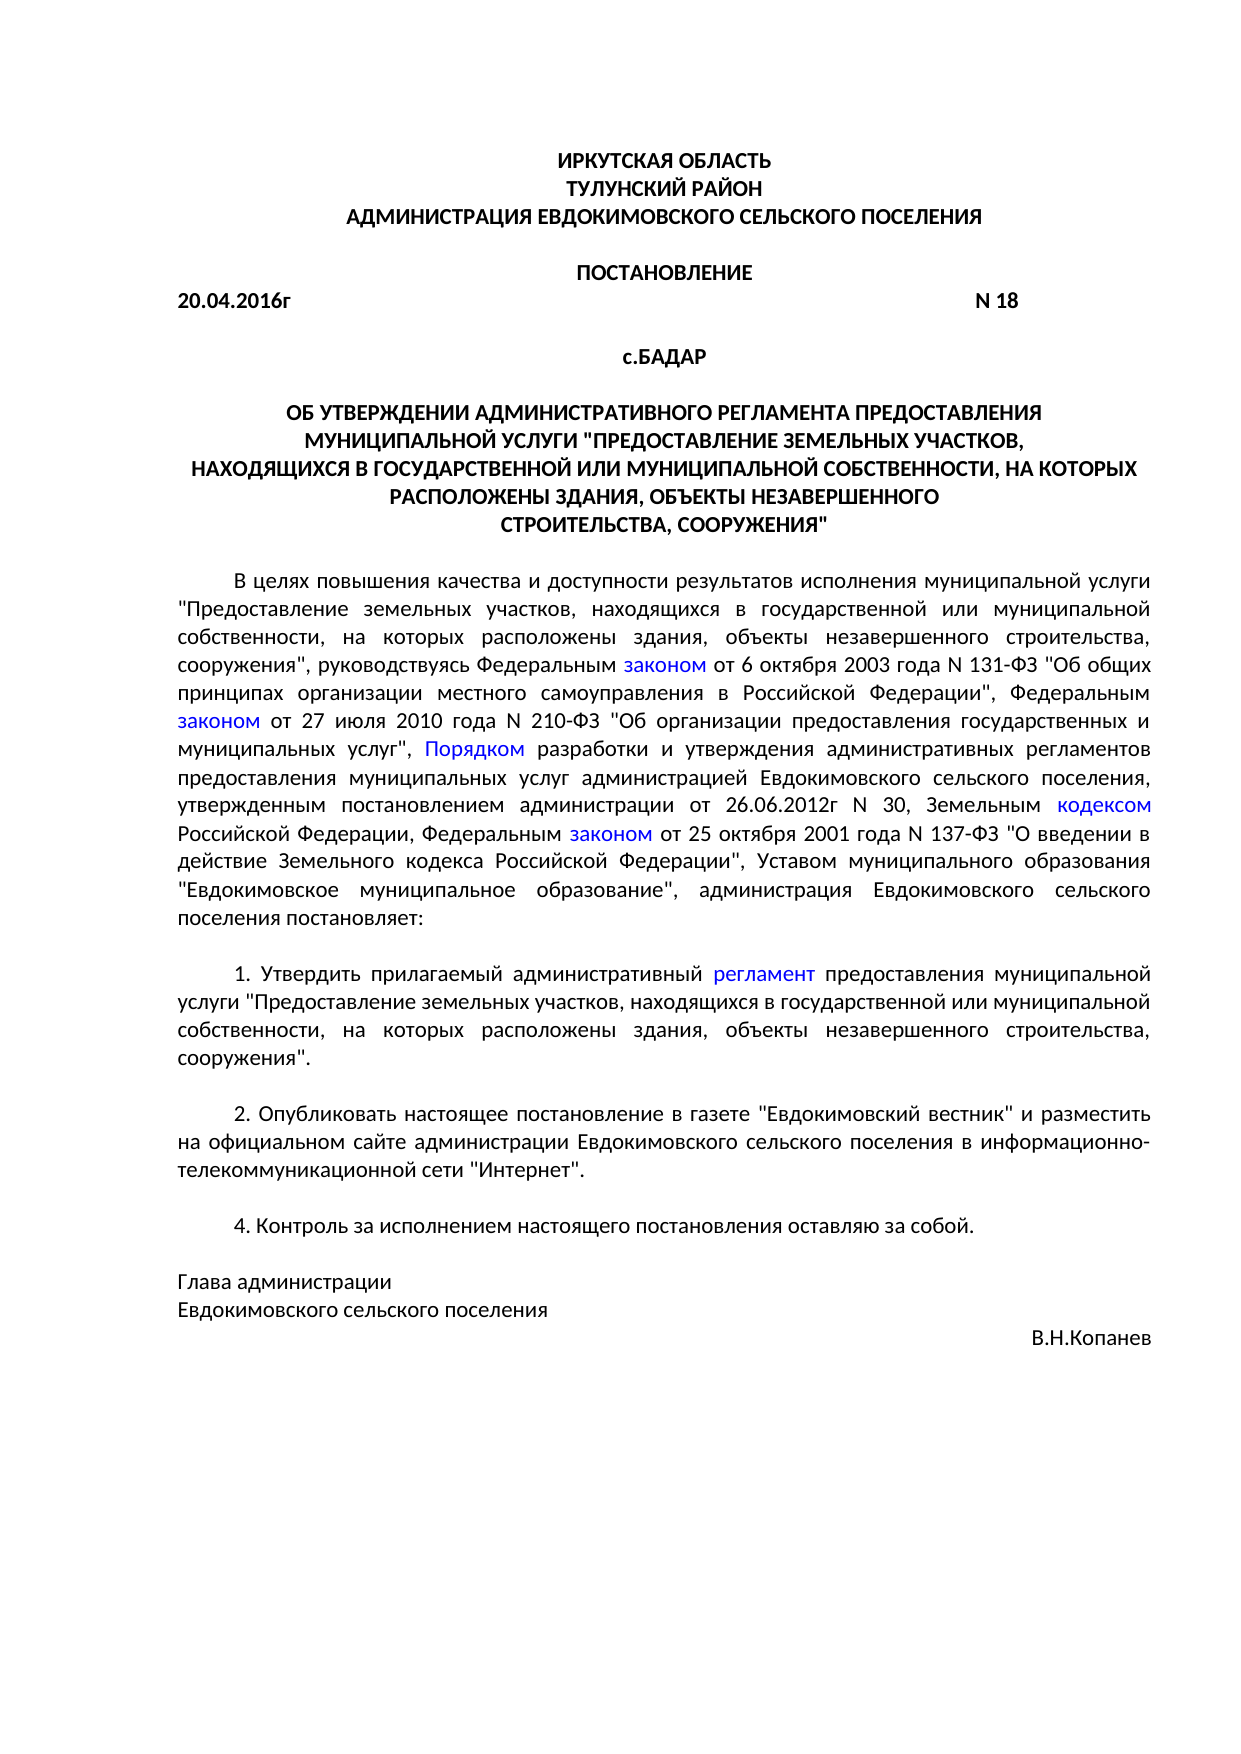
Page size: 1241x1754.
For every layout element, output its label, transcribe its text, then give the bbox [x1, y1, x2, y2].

title РАСПОЛОЖЕНЫ ЗДАНИЯ, ОБЪЕКТЫ НЕЗАВЕРШЕННОГО [177, 482, 1152, 510]
title МУНИЦИПАЛЬНОЙ УСЛУГИ "ПРЕДОСТАВЛЕНИЕ ЗЕМЕЛЬНЫХ УЧАСТКОВ, [177, 426, 1152, 454]
title АДМИНИСТРАЦИЯ ЕВДОКИМОВСКОГО СЕЛЬСКОГО ПОСЕЛЕНИЯ [177, 202, 1152, 230]
text В.Н.Копанев [177, 1323, 1152, 1351]
title СТРОИТЕЛЬСТВА, СООРУЖЕНИЯ" [177, 510, 1152, 538]
text Евдокимовского сельского поселения [177, 1295, 1152, 1323]
text 1. Утвердить прилагаемый административный регламент предоставления муниципальной услуги "Предоставление земельных участков, находящихся в государственной или муниципальной собственности, на которых расположены здания, объекты незавершенного строительства, сооружения". [177, 959, 1152, 1071]
title с.БАДАР [177, 342, 1152, 370]
title ТУЛУНСКИЙ РАЙОН [177, 174, 1152, 202]
title ПОСТАНОВЛЕНИЕ [177, 258, 1152, 286]
title 20.04.2016г N 18 [177, 286, 1152, 314]
title НАХОДЯЩИХСЯ В ГОСУДАРСТВЕННОЙ ИЛИ МУНИЦИПАЛЬНОЙ СОБСТВЕННОСТИ, НА КОТОРЫХ [177, 454, 1152, 482]
text 2. Опубликовать настоящее постановление в газете "Евдокимовский вестник" и разместить на официальном сайте администрации Евдокимовского сельского поселения в информационно-телекоммуникационной сети "Интернет". [177, 1099, 1152, 1183]
title ИРКУТСКАЯ ОБЛАСТЬ [177, 146, 1152, 174]
text 4. Контроль за исполнением настоящего постановления оставляю за собой. [177, 1211, 1152, 1239]
text Глава администрации [177, 1267, 1152, 1295]
title ОБ УТВЕРЖДЕНИИ АДМИНИСТРАТИВНОГО РЕГЛАМЕНТА ПРЕДОСТАВЛЕНИЯ [177, 398, 1152, 426]
text В целях повышения качества и доступности результатов исполнения муниципальной услуги "Предоставление земельных участков, находящихся в государственной или муниципальной собственности, на которых расположены здания, объекты незавершенного строительства, сооружения", руководствуясь Федеральным законом от 6 октября 2003 года N 131-ФЗ "Об общих принципах организации местного самоуправления в Российской Федерации", Федеральным законом от 27 июля 2010 года N 210-ФЗ "Об организации предоставления государственных и муниципальных услуг", Порядком разработки и утверждения административных регламентов предоставления муниципальных услуг администрацией Евдокимовского сельского поселения, утвержденным постановлением администрации от 26.06.2012г N 30, Земельным кодексом Российской Федерации, Федеральным законом от 25 октября 2001 года N 137-ФЗ "О введении в действие Земельного кодекса Российской Федерации", Уставом муниципального образования "Евдокимовское муниципальное образование", администрация Евдокимовского сельского поселения постановляет: [177, 566, 1152, 931]
